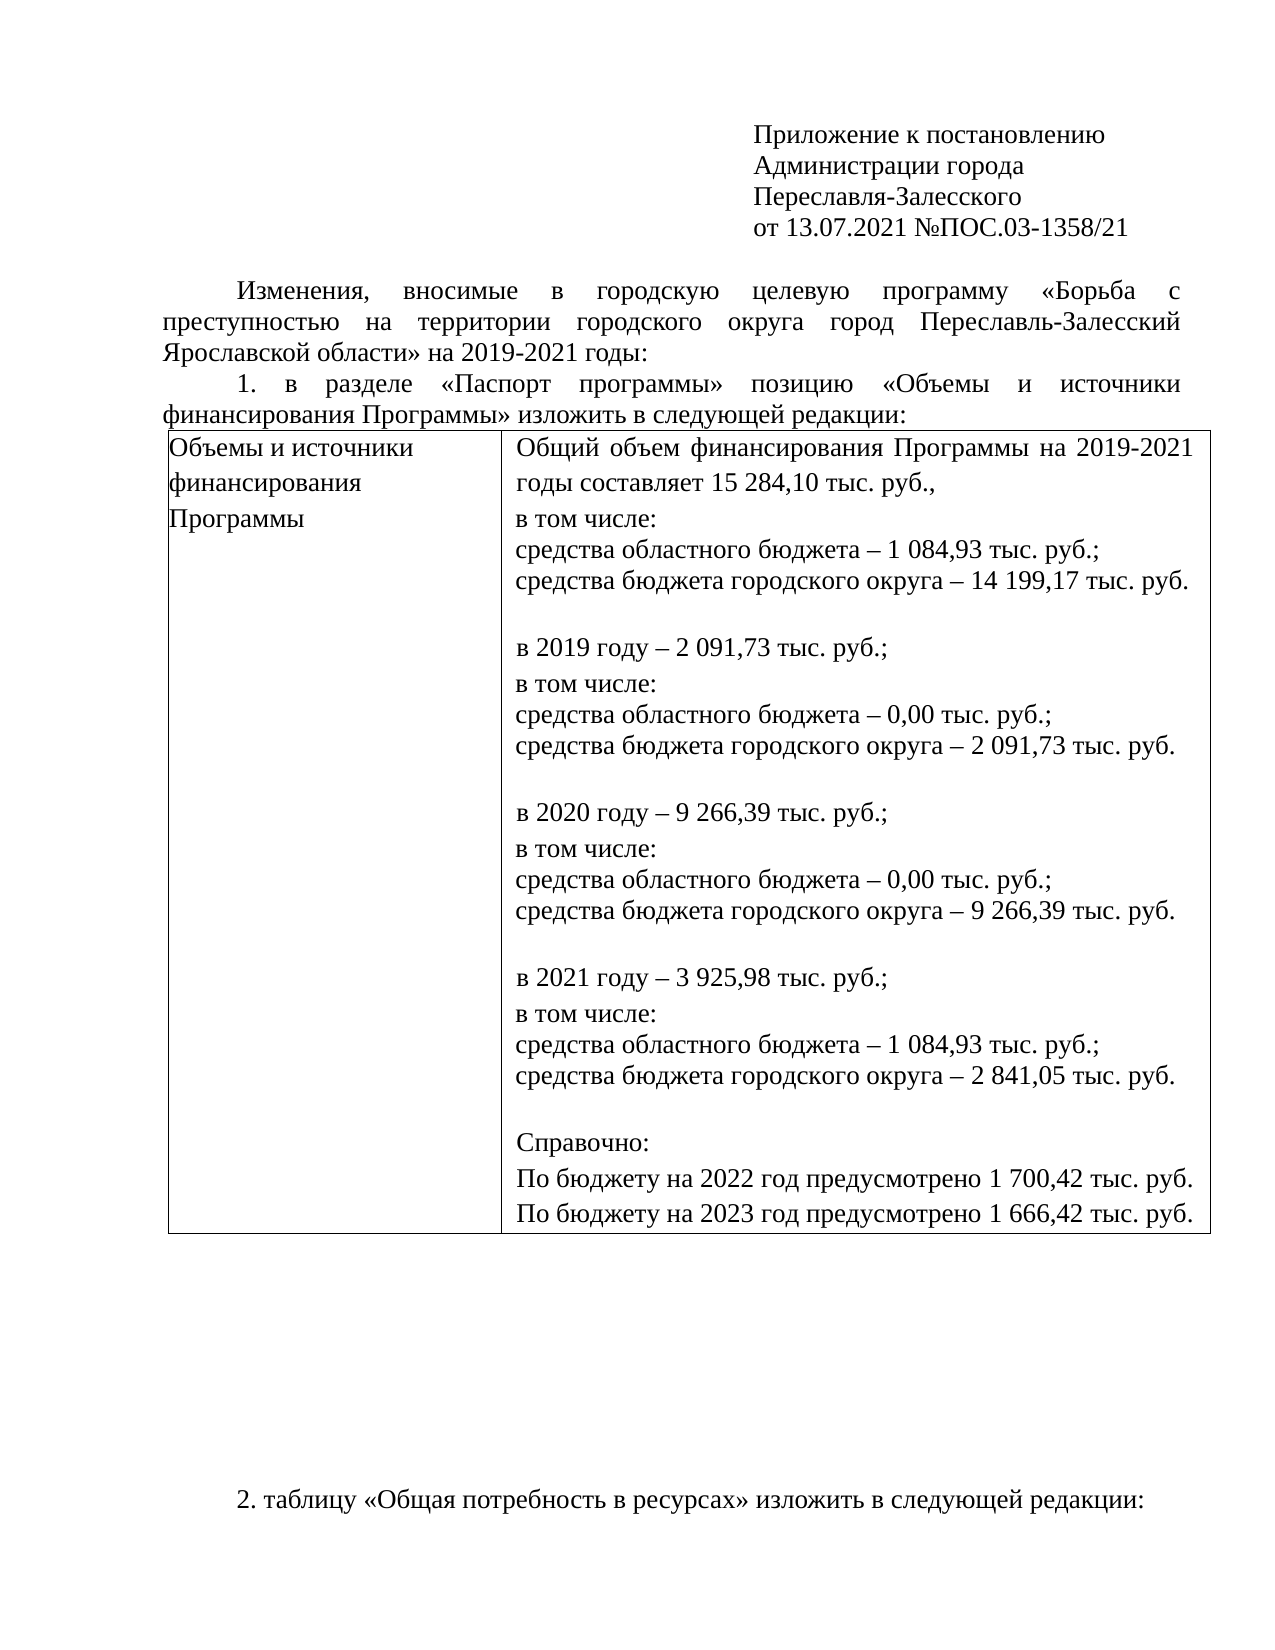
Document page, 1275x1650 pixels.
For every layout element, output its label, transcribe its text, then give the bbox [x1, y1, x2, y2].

text Переславля-Залесского [753, 180, 1181, 212]
table_header Объемы и источники финансирования Программы [169, 431, 501, 1233]
text Администрации города [753, 149, 1181, 180]
text 2. таблицу «Общая потребность в ресурсах» изложить в следующей редакции: [162, 1483, 1181, 1514]
text Приложение к постановлению [753, 118, 1181, 149]
text Изменения, вносимые в городскую целевую программу «Борьба с преступностью на территории городского округа город Переславль-Залесский Ярославской области» на 2019-2021 годы: [162, 274, 1181, 367]
table_header Общий объем финансирования Программы на 2019-2021 годы составляет 15 284,10 тыс. руб., в том числе: средства областного бюджета – 1 084,93 тыс. руб.; средства бюджета городского округа – 14 199,17 тыс. руб. в 2019 году – 2 091,73 тыс. руб.; в том числе: средства областного бюджета – 0,00 тыс. руб.; средства бюджета городского округа – 2 091,73 тыс. руб. в 2020 году – 9 266,39 тыс. руб.; в том числе: средства областного бюджета – 0,00 тыс. руб.; средства бюджета городского округа – 9 266,39 тыс. руб. в 2021 году – 3 925,98 тыс. руб.; в том числе: средства областного бюджета – 1 084,93 тыс. руб.; средства бюджета городского округа – 2 841,05 тыс. руб. Справочно: По бюджету на 2022 год предусмотрено 1 700,42 тыс. руб. По бюджету на 2023 год предусмотрено 1 666,42 тыс. руб. [502, 431, 1210, 1233]
subtitle от 13.07.2021 №ПОС.03-1358/21 [753, 212, 1181, 243]
text 1. в разделе «Паспорт программы» позицию «Объемы и источники финансирования Программы» изложить в следующей редакции: [162, 367, 1181, 429]
